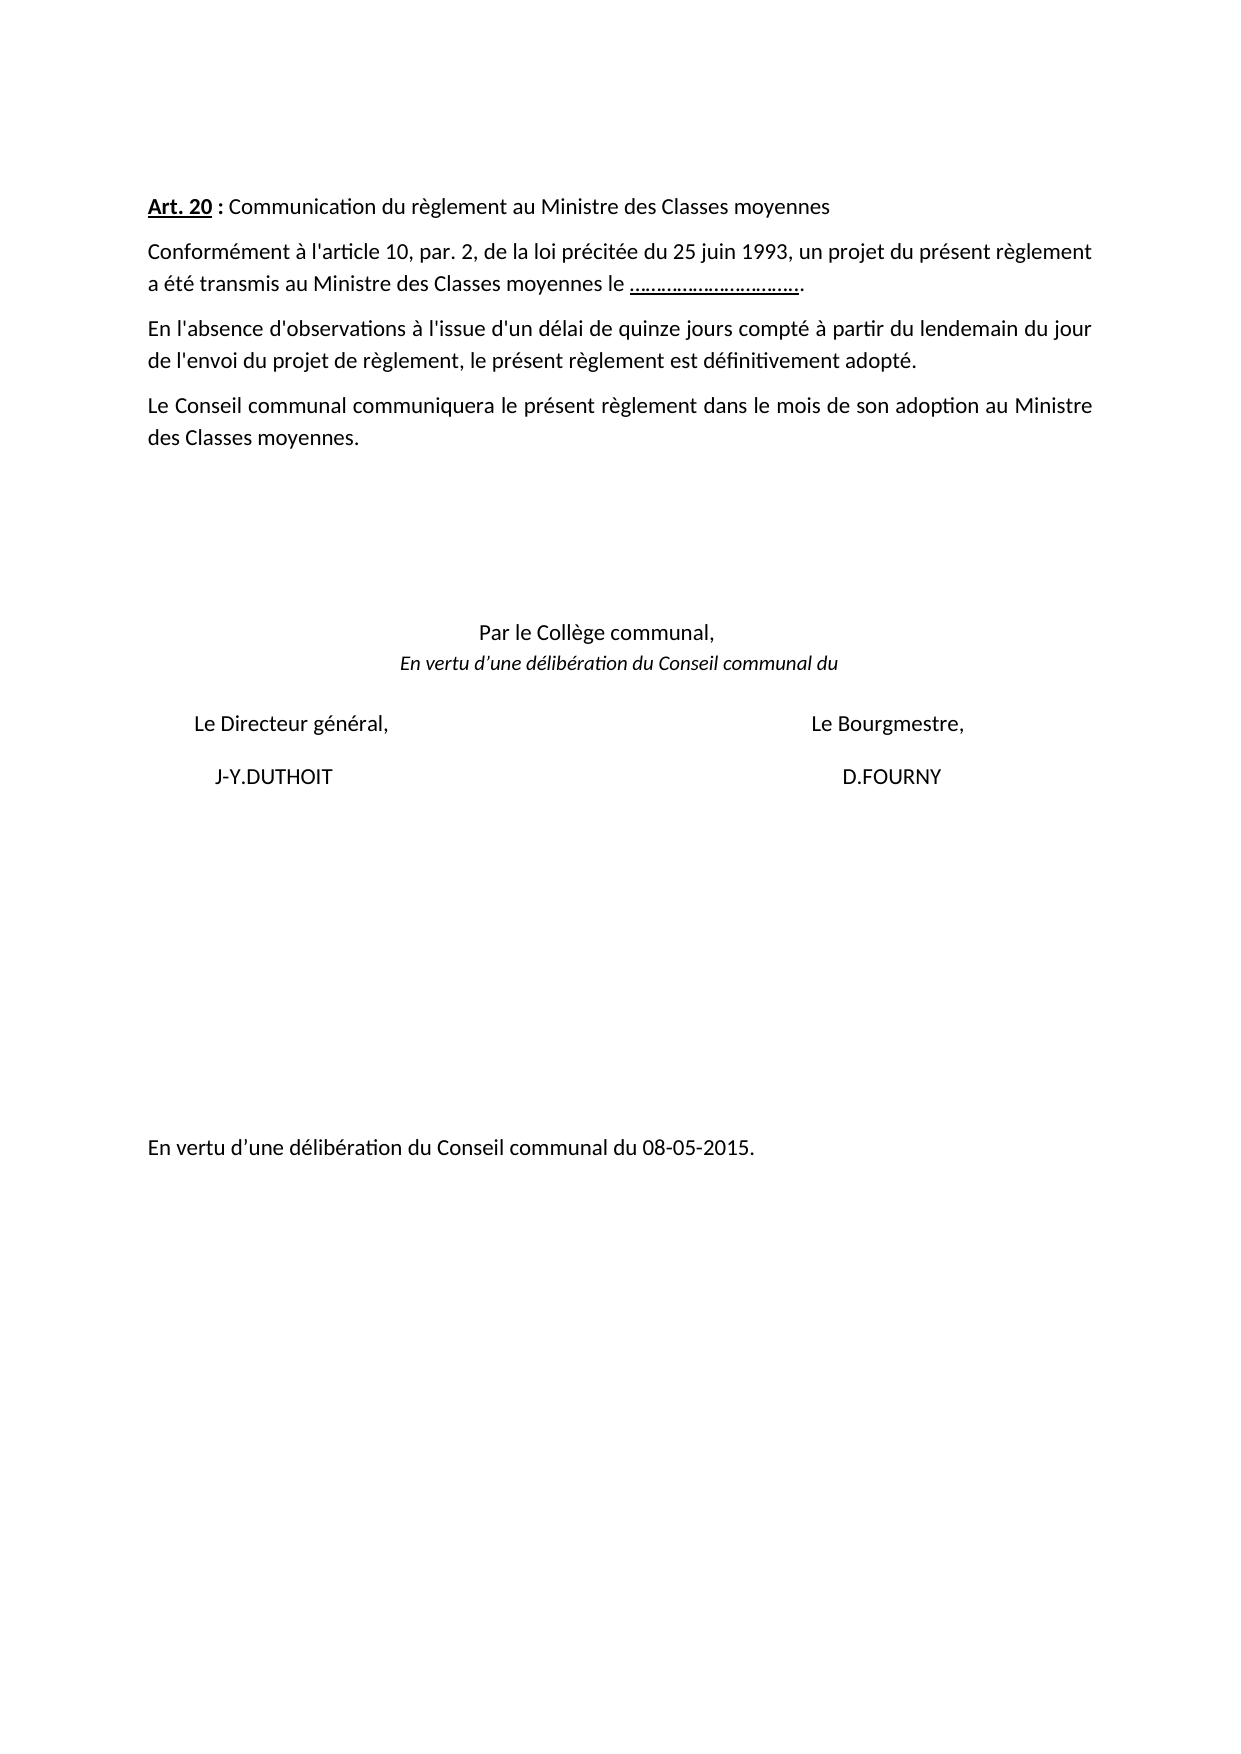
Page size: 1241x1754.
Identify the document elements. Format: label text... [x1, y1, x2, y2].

text Par le Collège communal, [369, 618, 1093, 646]
text Le Directeur général, Le Bourgmestre, [148, 709, 1093, 737]
text En l'absence d'observations à l'issue d'un délai de quinze jours compté à partir du lendemain du jour de l'envoi du projet de règlement, le présent règlement est définitivement adopté. [148, 314, 1093, 374]
text Conformément à l'article 10, par. 2, de la loi précitée du 25 juin 1993, un projet du présent règlement a été transmis au Ministre des Classes moyennes le …………………………... [148, 237, 1093, 297]
text J-Y.DUTHOIT D.FOURNY [148, 762, 1093, 790]
text En vertu d’une délibération du Conseil communal du 08-05-2015. [148, 1133, 1093, 1161]
text Le Conseil communal communiquera le présent règlement dans le mois de son adoption au Ministre des Classes moyennes. [148, 391, 1093, 451]
text En vertu d’une délibération du Conseil communal du [148, 651, 1093, 676]
text Art. 20 : Communication du règlement au Ministre des Classes moyennes [148, 192, 1093, 220]
